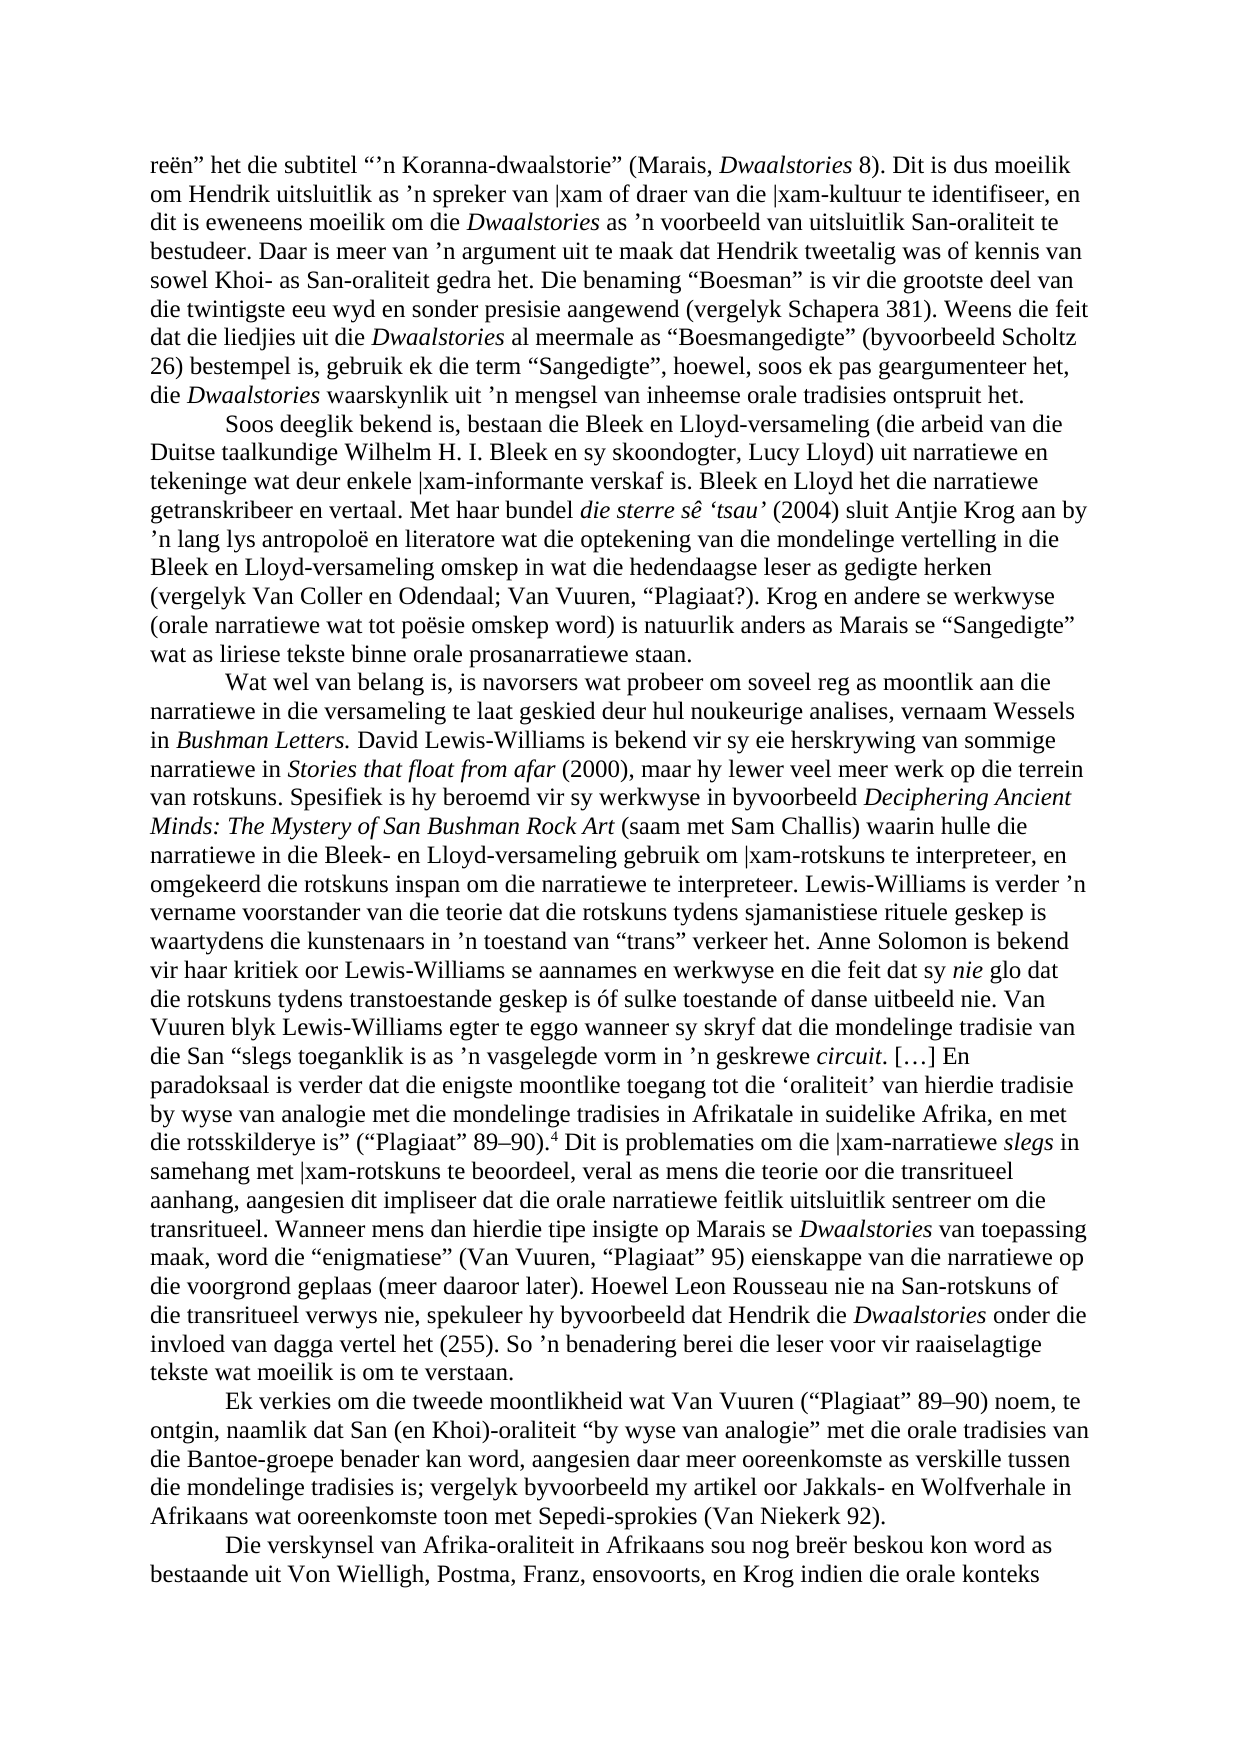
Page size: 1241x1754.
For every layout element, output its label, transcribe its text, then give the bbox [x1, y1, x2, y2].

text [150, 1530, 1090, 1587]
text Ek verkies om die tweede moontlikheid wat Van Vuuren (“Plagiaat” 89–90) noem, te ontgin, naamlik dat San (en Khoi)-oraliteit “by wyse van analogie” met die orale tradisies van die Bantoe-groepe benader kan word, aangesien daar meer ooreenkomste as verskille tussen die mondelinge tradisies is; vergelyk byvoorbeeld my artikel oor Jakkals- en Wolfverhale in Afrikaans wat ooreenkomste toon met Sepedi-sprokies (Van Niekerk 92). [150, 1386, 1090, 1530]
text Soos deeglik bekend is, bestaan die Bleek en Lloyd-versameling (die arbeid van die Duitse taalkundige Wilhelm H. I. Bleek en sy skoondogter, Lucy Lloyd) uit narratiewe en tekeninge wat deur enkele |xam-informante verskaf is. Bleek en Lloyd het die narratiewe getranskribeer en vertaal. Met haar bundel die sterre sê ‘tsau’ (2004) sluit Antjie Krog aan by ’n lang lys antropoloë en literatore wat die optekening van die mondelinge vertelling in die Bleek en Lloyd-versameling omskep in wat die hedendaagse leser as gedigte herken (vergelyk Van Coller en Odendaal; Van Vuuren, “Plagiaat?). Krog en andere se werkwyse (orale narratiewe wat tot poësie omskep word) is natuurlik anders as Marais se “Sangedigte” wat as liriese tekste binne orale prosanarratiewe staan. [150, 409, 1090, 667]
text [150, 150, 1090, 409]
text Wat wel van belang is, is navorsers wat probeer om soveel reg as moontlik aan die narratiewe in die versameling te laat geskied deur hul noukeurige analises, vernaam Wessels in Bushman Letters. David Lewis-Williams is bekend vir sy eie herskrywing van sommige narratiewe in Stories that float from afar (2000), maar hy lewer veel meer werk op die terrein van rotskuns. Spesifiek is hy beroemd vir sy werkwyse in byvoorbeeld Deciphering Ancient Minds: The Mystery of San Bushman Rock Art (saam met Sam Challis) waarin hulle die narratiewe in die Bleek- en Lloyd-versameling gebruik om |xam-rotskuns te interpreteer, en omgekeerd die rotskuns inspan om die narratiewe te interpreteer. Lewis-Williams is verder ’n vername voorstander van die teorie dat die rotskuns tydens sjamanistiese rituele geskep is waartydens die kunstenaars in ’n toestand van “trans” verkeer het. Anne Solomon is bekend vir haar kritiek oor Lewis-Williams se aannames en werkwyse en die feit dat sy nie glo dat die rotskuns tydens transtoestande geskep is óf sulke toestande of danse uitbeeld nie. Van Vuuren blyk Lewis-Williams egter te eggo wanneer sy skryf dat die mondelinge tradisie van die San “slegs toeganklik is as ’n vasgelegde vorm in ’n geskrewe circuit. […] En paradoksaal is verder dat die enigste moontlike toegang tot die ‘oraliteit’ van hierdie tradisie by wyse van analogie met die mondelinge tradisies in Afrikatale in suidelike Afrika, en met die rotsskilderye is” (“Plagiaat” 89–90).4 Dit is problematies om die |xam-narratiewe slegs in samehang met |xam-rotskuns te beoordeel, veral as mens die teorie oor die transritueel aanhang, aangesien dit impliseer dat die orale narratiewe feitlik uitsluitlik sentreer om die transritueel. Wanneer mens dan hierdie tipe insigte op Marais se Dwaalstories van toepassing maak, word die “enigmatiese” (Van Vuuren, “Plagiaat” 95) eienskappe van die narratiewe op die voorgrond geplaas (meer daaroor later). Hoewel Leon Rousseau nie na San-rotskuns of die transritueel verwys nie, spekuleer hy byvoorbeeld dat Hendrik die Dwaalstories onder die invloed van dagga vertel het (255). So ’n benadering berei die leser voor vir raaiselagtige tekste wat moeilik is om te verstaan. [150, 667, 1090, 1386]
